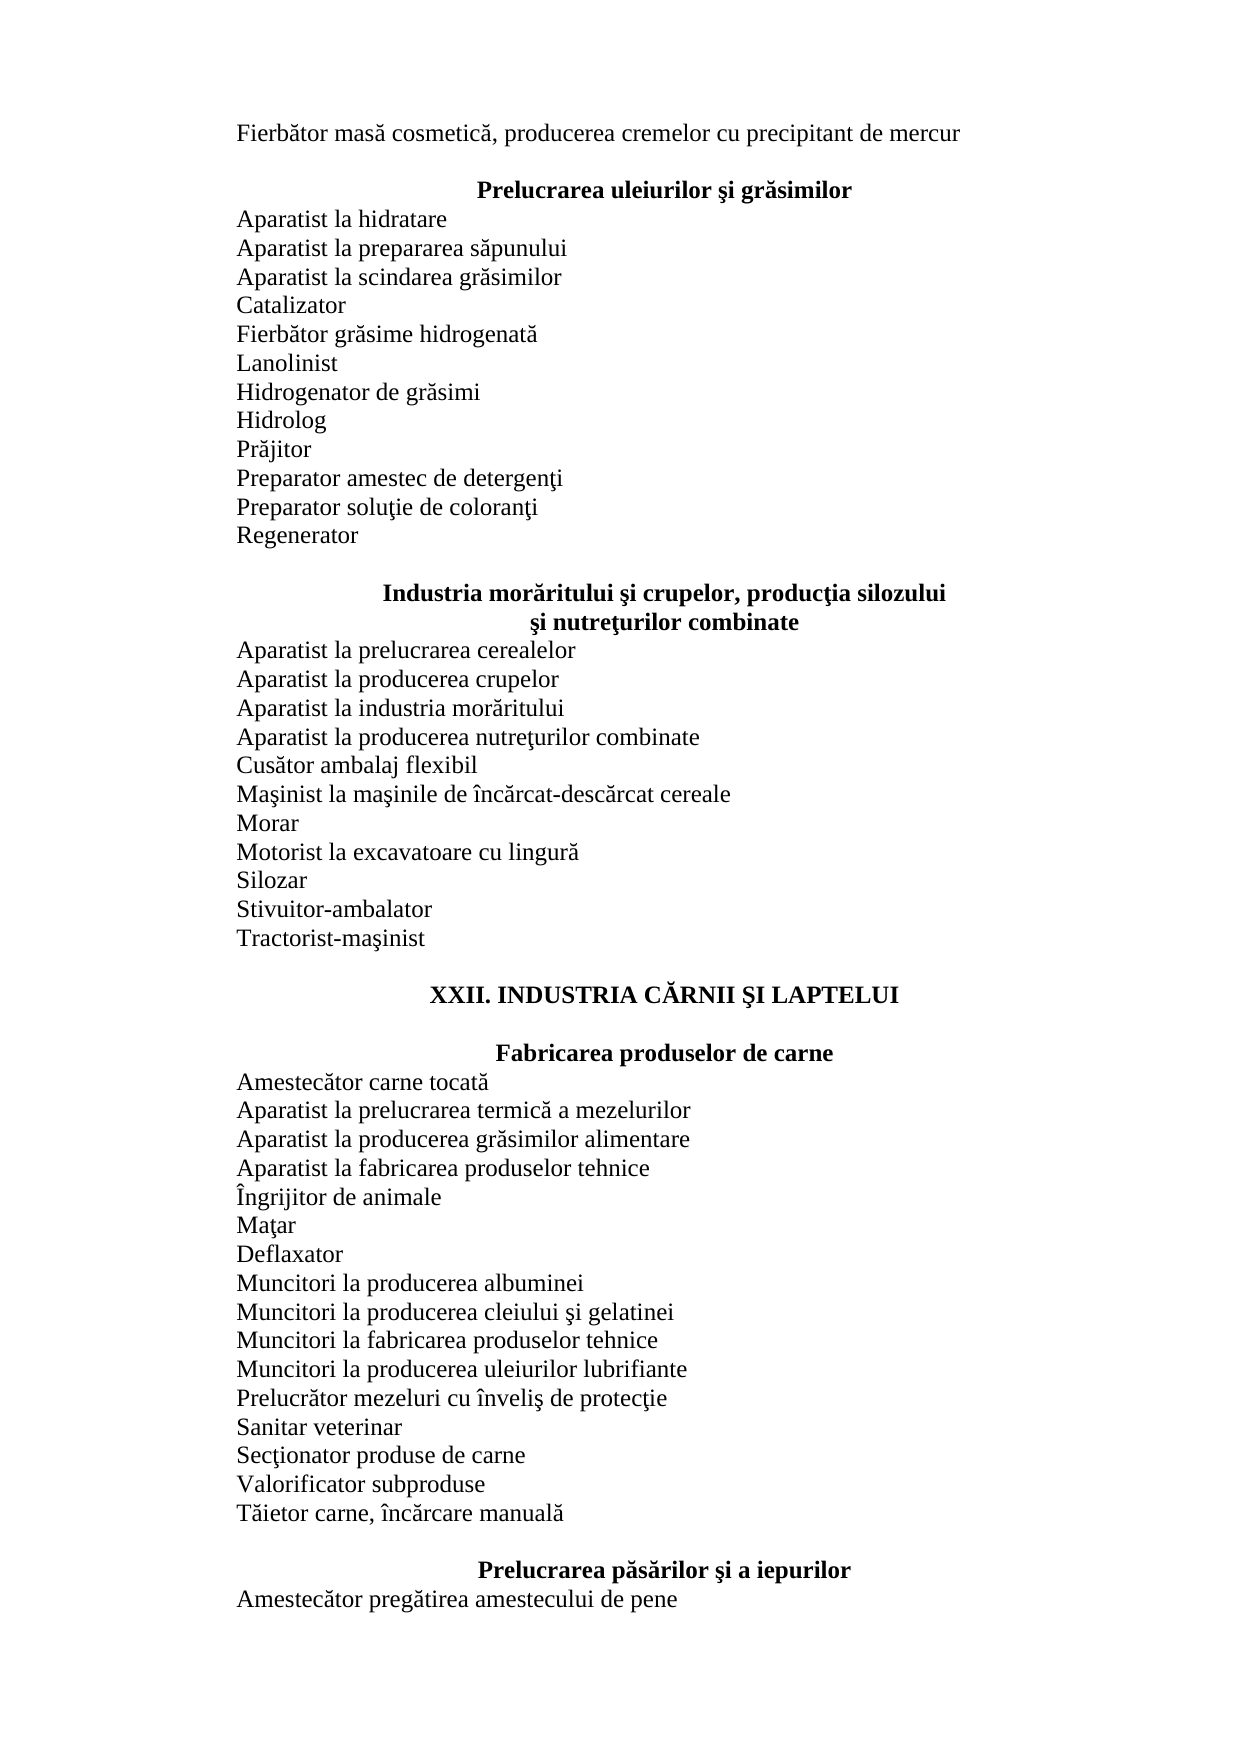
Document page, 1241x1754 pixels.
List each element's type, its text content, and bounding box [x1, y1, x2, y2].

text Aparatist la scindarea grăsimilor [177, 262, 1152, 291]
text Aparatist la prepararea săpunului [177, 233, 1152, 262]
text Maşinist la maşinile de încărcat-descărcat cereale [177, 779, 1152, 808]
text Tăietor carne, încărcare manuală [177, 1498, 1152, 1527]
text Aparatist la producerea crupelor [177, 664, 1152, 693]
text Lanolinist [177, 348, 1152, 377]
text Stivuitor-ambalator [177, 894, 1152, 923]
text Deflaxator [177, 1239, 1152, 1268]
text Motorist la excavatoare cu lingură [177, 837, 1152, 866]
text Aparatist la producerea nutreţurilor combinate [177, 722, 1152, 751]
text Prăjitor [177, 434, 1152, 463]
text Muncitori la producerea cleiului şi gelatinei [177, 1297, 1152, 1326]
text Muncitori la fabricarea produselor tehnice [177, 1326, 1152, 1354]
text Aparatist la producerea grăsimilor alimentare [177, 1124, 1152, 1153]
text şi nutreţurilor combinate [177, 607, 1152, 636]
text Silozar [177, 866, 1152, 894]
text Aparatist la hidratare [177, 204, 1152, 233]
text Preparator soluţie de coloranţi [177, 492, 1152, 521]
text Prelucrarea uleiurilor şi grăsimilor [177, 176, 1152, 204]
text Muncitori la producerea uleiurilor lubrifiante [177, 1354, 1152, 1383]
text Fierbător masă cosmetică, producerea cremelor cu precipitant de mercur [177, 118, 1152, 147]
text Tractorist-maşinist [177, 923, 1152, 952]
text Catalizator [177, 291, 1152, 319]
text Amestecător carne tocată [177, 1067, 1152, 1096]
text Prelucrarea păsărilor şi a iepurilor [177, 1556, 1152, 1584]
text Sanitar veterinar [177, 1412, 1152, 1441]
text Îngrijitor de animale [177, 1182, 1152, 1211]
text Valorificator subproduse [177, 1469, 1152, 1498]
text Maţar [177, 1211, 1152, 1239]
text Preparator amestec de detergenţi [177, 463, 1152, 492]
text Fabricarea produselor de carne [177, 1038, 1152, 1067]
text Muncitori la producerea albuminei [177, 1268, 1152, 1297]
text Aparatist la fabricarea produselor tehnice [177, 1153, 1152, 1182]
text Cusător ambalaj flexibil [177, 751, 1152, 779]
text Aparatist la industria morăritului [177, 693, 1152, 722]
text Prelucrător mezeluri cu înveliş de protecţie [177, 1383, 1152, 1412]
text Regenerator [177, 521, 1152, 549]
text Hidrolog [177, 406, 1152, 434]
text Hidrogenator de grăsimi [177, 377, 1152, 406]
text Fierbător grăsime hidrogenată [177, 319, 1152, 348]
text Morar [177, 808, 1152, 837]
text Industria morăritului şi crupelor, producţia silozului [177, 578, 1152, 607]
text Secţionator produse de carne [177, 1441, 1152, 1469]
text Amestecător pregătirea amestecului de pene [177, 1584, 1152, 1613]
text XXII. INDUSTRIA CĂRNII ŞI LAPTELUI [177, 981, 1152, 1009]
text Aparatist la prelucrarea termică a mezelurilor [177, 1096, 1152, 1124]
text Aparatist la prelucrarea cerealelor [177, 636, 1152, 664]
